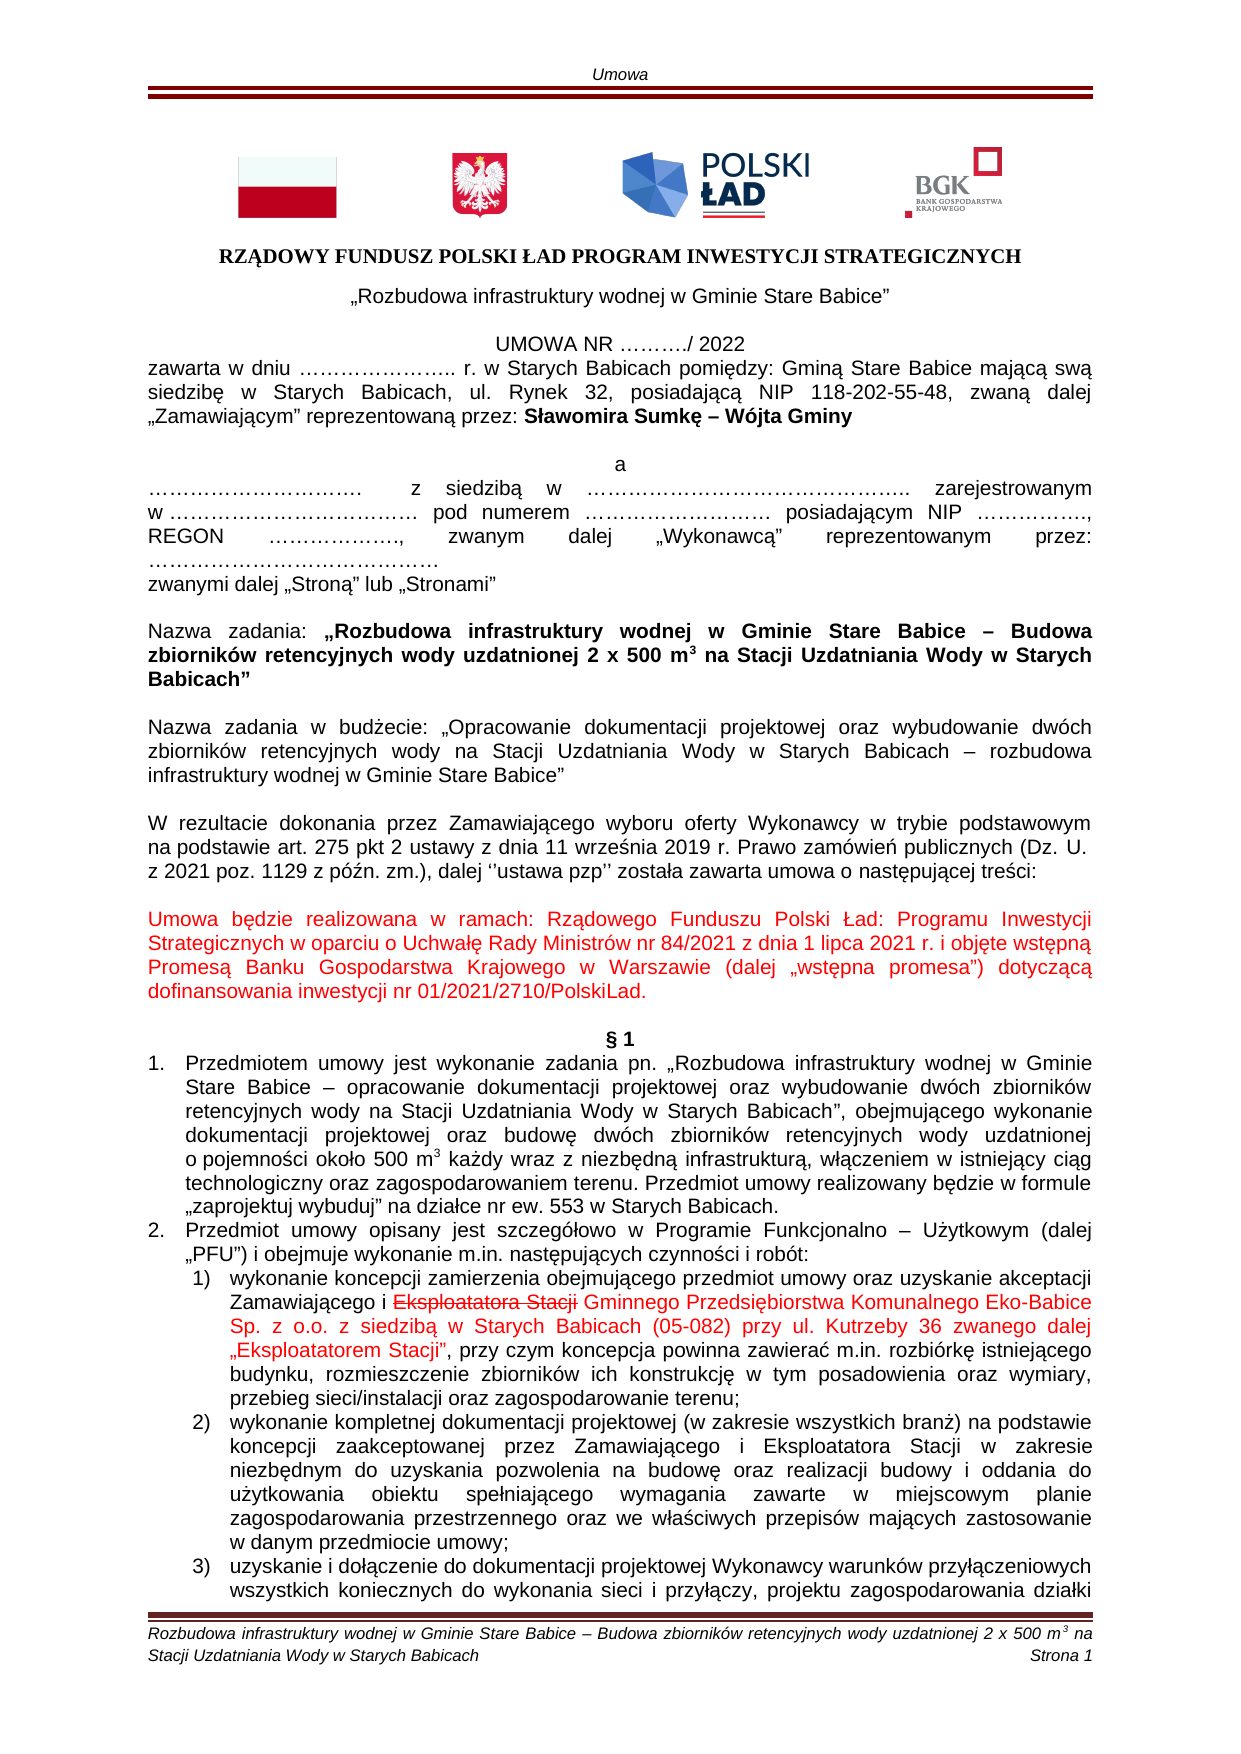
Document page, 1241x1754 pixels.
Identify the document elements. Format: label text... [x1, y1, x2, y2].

picture [238, 157, 337, 218]
text a [148, 452, 1093, 476]
text W rezultacie dokonania przez Zamawiającego wyboru oferty Wykonawcy w trybie podstawowym na podstawie art. 275 pkt 2 ustawy z dnia 11 września 2019 r. Prawo zamówień publicznych (Dz. U. z 2021 poz. 1129 z późn. zm.), dalej ‘’ustawa pzp’’ została zawarta umowa o następującej treści: [148, 811, 1093, 883]
text „Rozbudowa infrastruktury wodnej w Gminie Stare Babice” [148, 284, 1093, 308]
text § 1 [148, 1027, 1093, 1051]
list wykonanie koncepcji zamierzenia obejmującego przedmiot umowy oraz uzyskanie akceptacji Zamawiającego i Eksploatatora Stacji Gminnego Przedsiębiorstwa Komunalnego Eko-Babice Sp. z o.o. z siedzibą w Starych Babicach (05-082) przy ul. Kutrzeby 36 zwanego dalej „Eksploatatorem Stacji”, przy czym koncepcja powinna zawierać m.in. rozbiórkę istniejącego budynku, rozmieszczenie zbiorników ich konstrukcję w tym posadowienia oraz wymiary, przebieg sieci/instalacji oraz zagospodarowanie terenu; [192, 1266, 1093, 1410]
picture [452, 153, 508, 218]
list Przedmiotem umowy jest wykonanie zadania pn. „Rozbudowa infrastruktury wodnej w Gminie Stare Babice – opracowanie dokumentacji projektowej oraz wybudowanie dwóch zbiorników retencyjnych wody na Stacji Uzdatniania Wody w Starych Babicach”, obejmującego wykonanie dokumentacji projektowej oraz budowę dwóch zbiorników retencyjnych wody uzdatnionej o pojemności około 500 m3 każdy wraz z niezbędną infrastrukturą, włączeniem w istniejący ciąg technologiczny oraz zagospodarowaniem terenu. Przedmiot umowy realizowany będzie w formule „zaprojektuj wybuduj” na działce nr ew. 553 w Starych Babicach. [148, 1051, 1093, 1218]
text Nazwa zadania: „Rozbudowa infrastruktury wodnej w Gminie Stare Babice – Budowa zbiorników retencyjnych wody uzdatnionej 2 x 500 m3 na Stacji Uzdatniania Wody w Starych Babicach” [148, 619, 1093, 691]
text …………………………. z siedzibą w ……………………………………….. zarejestrowanym w ……………………………… pod numerem ……………………… posiadającym NIP ……………., REGON ………………., zwanym dalej „Wykonawcą” reprezentowanym przez: …………………………………… [148, 476, 1093, 571]
picture [622, 152, 809, 218]
text Nazwa zadania w budżecie: „Opracowanie dokumentacji projektowej oraz wybudowanie dwóch zbiorników retencyjnych wody na Stacji Uzdatniania Wody w Starych Babicach – rozbudowa infrastruktury wodnej w Gminie Stare Babice” [148, 715, 1093, 787]
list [192, 1554, 1093, 1602]
list wykonanie kompletnej dokumentacji projektowej (w zakresie wszystkich branż) na podstawie koncepcji zaakceptowanej przez Zamawiającego i Eksploatatora Stacji w zakresie niezbędnym do uzyskania pozwolenia na budowę oraz realizacji budowy i oddania do użytkowania obiektu spełniającego wymagania zawarte w miejscowym planie zagospodarowania przestrzennego oraz we właściwych przepisów mających zastosowanie w danym przedmiocie umowy; [192, 1410, 1093, 1554]
picture [905, 147, 1002, 218]
text UMOWA NR ………./ 2022 [148, 332, 1093, 356]
text zwanymi dalej „Stroną” lub „Stronami” [148, 571, 1093, 595]
text zawarta w dniu ………………….. r. w Starych Babicach pomiędzy: Gminą Stare Babice mającą swą siedzibę w Starych Babicach, ul. Rynek 32, posiadającą NIP 118-202-55-48, zwaną dalej „Zamawiającym” reprezentowaną przez: Sławomira Sumkę – Wójta Gminy [148, 356, 1093, 428]
text Umowa będzie realizowana w ramach: Rządowego Funduszu Polski Ład: Programu Inwestycji Strategicznych w oparciu o Uchwałę Rady Ministrów nr 84/2021 z dnia 1 lipca 2021 r. i objęte wstępną Promesą Banku Gospodarstwa Krajowego w Warszawie (dalej „wstępna promesa”) dotyczącą dofinansowania inwestycji nr 01/2021/2710/PolskiLad. [148, 907, 1093, 1003]
text RZĄdowy FUNDUSZ POLSKI ŁAD PROGRAM INWESTYCJI STRATEGICZNYCH [148, 244, 1093, 268]
list Przedmiot umowy opisany jest szczegółowo w Programie Funkcjonalno – Użytkowym (dalej „PFU”) i obejmuje wykonanie m.in. następujących czynności i robót: [148, 1218, 1093, 1266]
